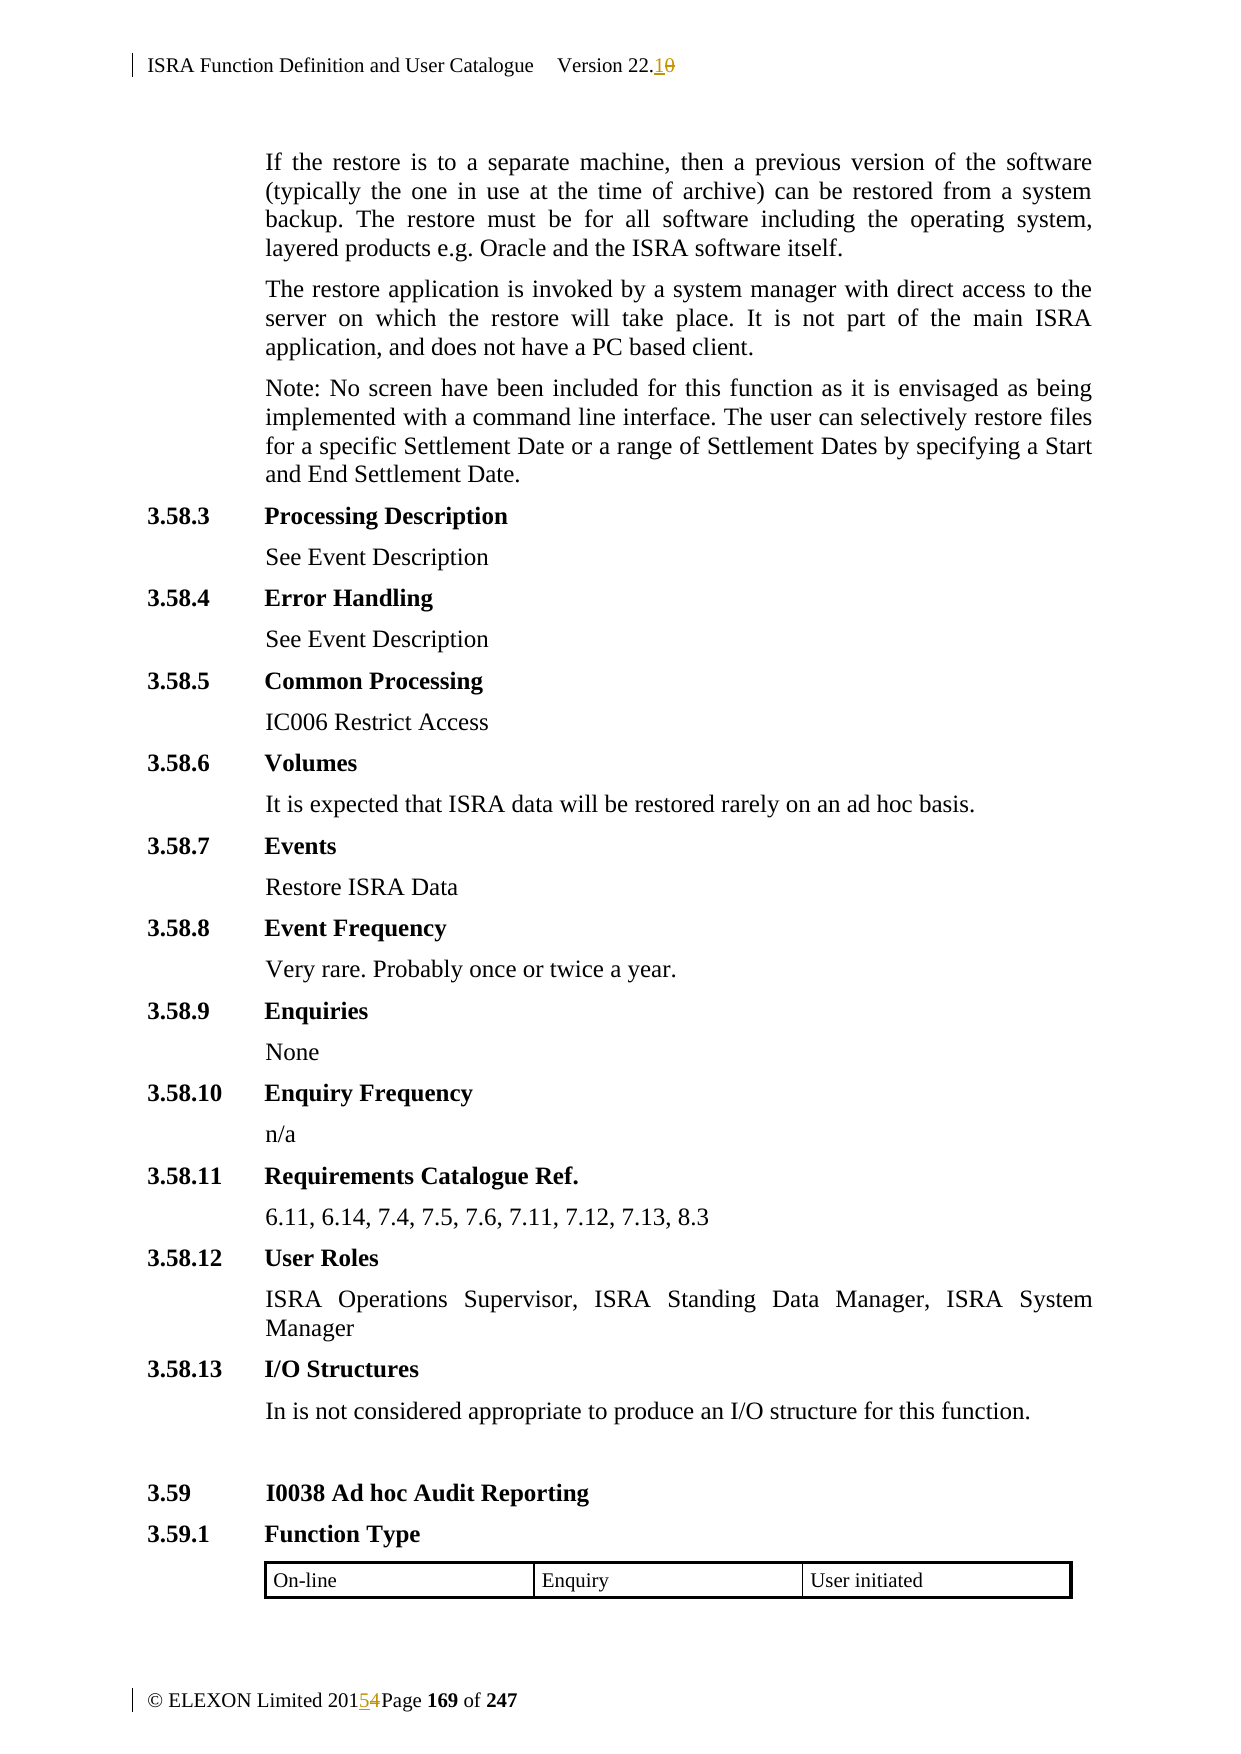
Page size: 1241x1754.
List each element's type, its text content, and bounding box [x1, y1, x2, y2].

subtitle Volumes [147, 748, 1093, 777]
text IC006 Restrict Access [265, 707, 1093, 736]
subtitle Error Handling [147, 583, 1093, 612]
text If the restore is to a separate machine, then a previous version of the software (typically the one in use at the time of archive) can be restored from a system backup. The restore must be for all software including the operating system, layered products e.g. Oracle and the ISRA software itself. [265, 147, 1093, 262]
subtitle Enquiries [147, 996, 1093, 1024]
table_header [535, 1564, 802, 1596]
subtitle Common Processing [147, 666, 1093, 694]
subtitle I/O Structures [147, 1354, 1093, 1383]
subtitle Enquiry Frequency [147, 1078, 1093, 1107]
text Note: No screen have been included for this function as it is envisaged as being implemented with a command line interface. The user can selectively restore files for a specific Settlement Date or a range of Settlement Dates by specifying a Start and End Settlement Date. [265, 373, 1093, 488]
text In is not considered appropriate to produce an I/O structure for this function. [265, 1396, 1093, 1424]
subtitle Requirements Catalogue Ref. [147, 1161, 1093, 1189]
subtitle Processing Description [147, 501, 1093, 529]
subtitle Function Type [147, 1519, 1093, 1548]
text Restore ISRA Data [265, 872, 1093, 901]
text The restore application is invoked by a system manager with direct access to the server on which the restore will take place. It is not part of the main ISRA application, and does not have a PC based client. [265, 274, 1093, 361]
text n/a [265, 1119, 1093, 1148]
text ISRA Operations Supervisor, ISRA Standing Data Manager, ISRA System Manager [265, 1284, 1093, 1342]
text 6.11, 6.14, 7.4, 7.5, 7.6, 7.11, 7.12, 7.13, 8.3 [265, 1202, 1093, 1231]
subtitle User Roles [147, 1243, 1093, 1272]
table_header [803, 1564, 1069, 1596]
subtitle Events [147, 831, 1093, 859]
subtitle Event Frequency [147, 913, 1093, 942]
text See Event Description [265, 624, 1093, 653]
text It is expected that ISRA data will be restored rarely on an ad hoc basis. [265, 789, 1093, 818]
text Very rare. Probably once or twice a year. [265, 954, 1093, 983]
subtitle I0038 Ad hoc Audit Reporting [147, 1478, 1093, 1507]
text None [265, 1037, 1093, 1066]
text See Event Description [265, 542, 1093, 571]
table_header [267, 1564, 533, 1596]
